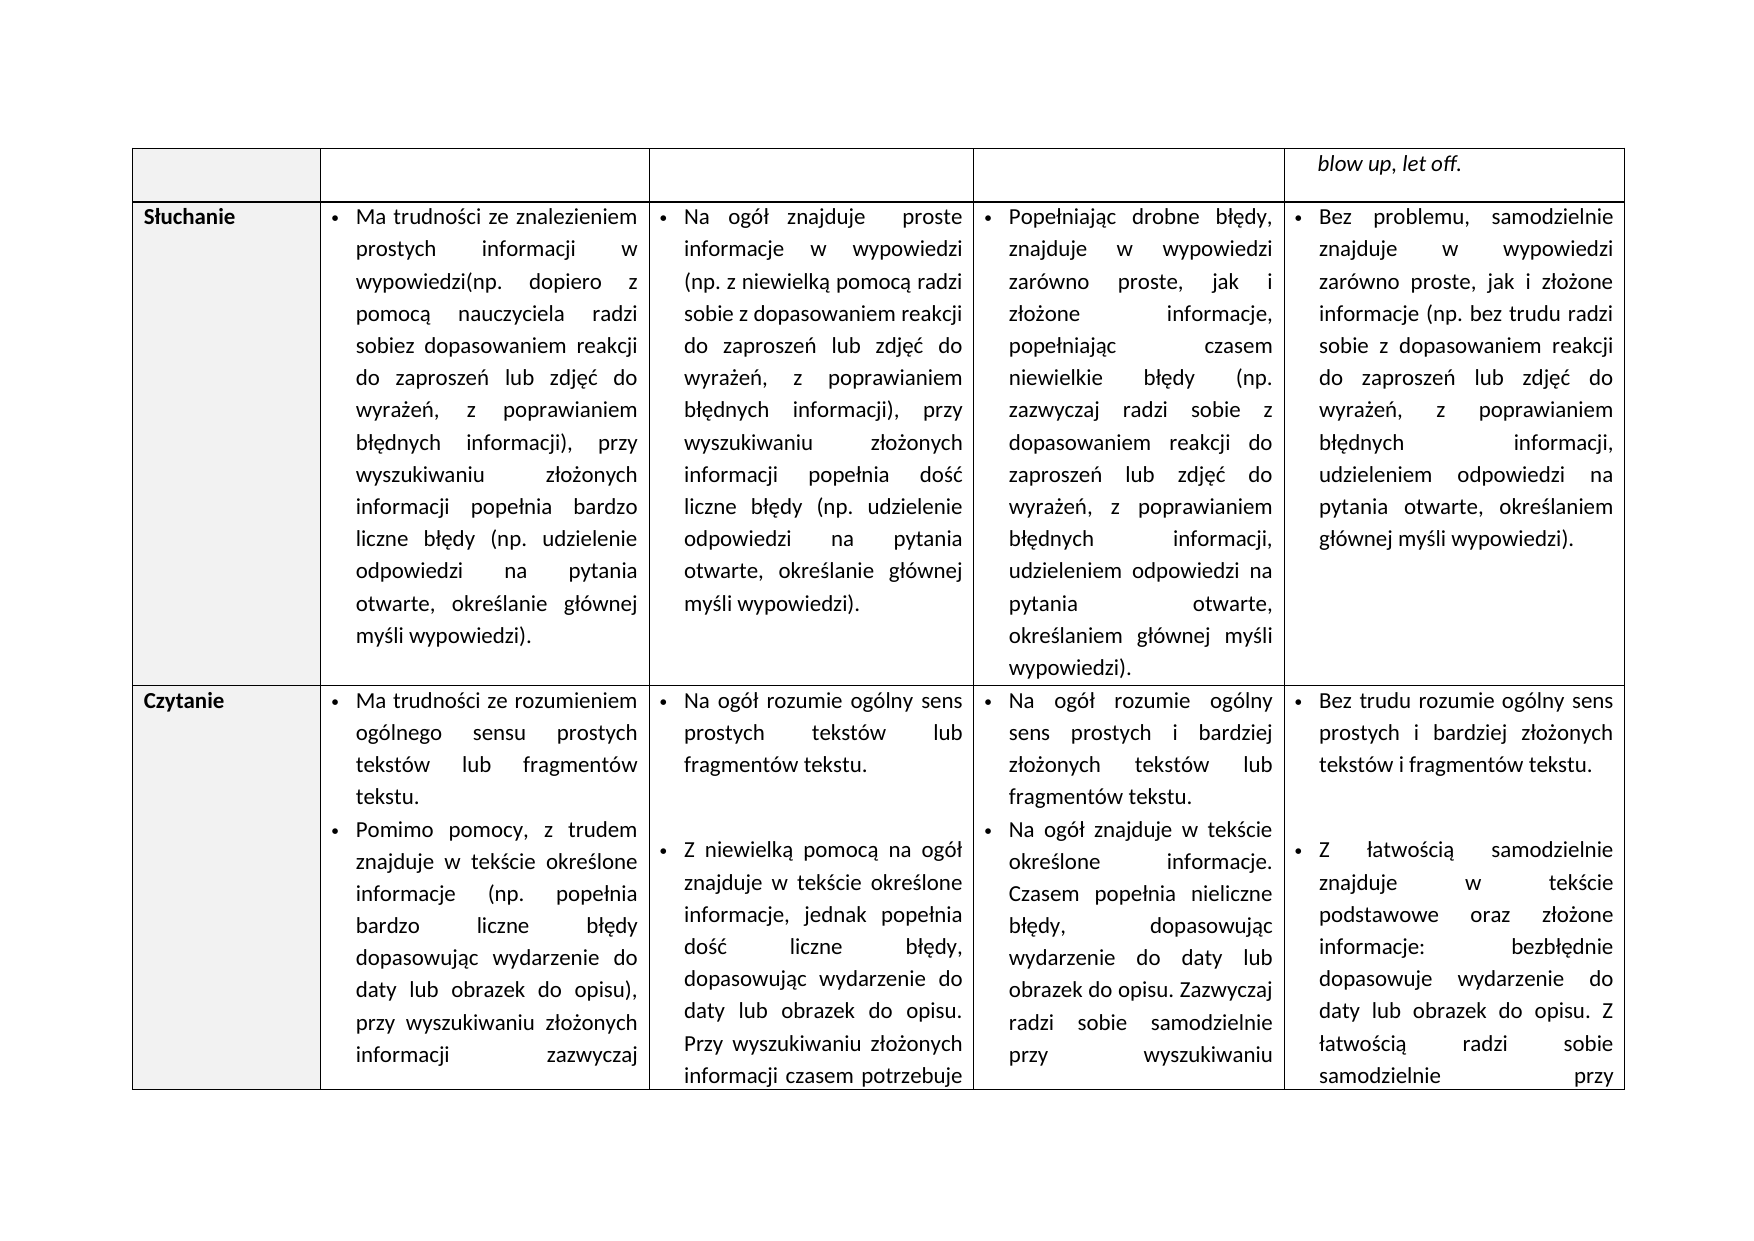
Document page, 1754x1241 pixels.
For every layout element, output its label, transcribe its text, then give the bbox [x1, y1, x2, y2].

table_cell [321, 686, 649, 1089]
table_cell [650, 149, 973, 201]
table_cell Popełniając drobne błędy, znajduje w wypowiedzi zarówno proste, jak i złożone informacje, popełniając czasem niewielkie błędy (np. zazwyczaj radzi sobie z dopasowaniem reakcji do zaproszeń lub zdjęć do wyrażeń, z poprawianiem błędnych informacji, udzieleniem odpowiedzi na pytania otwarte, określaniem głównej myśli wypowiedzi). [974, 203, 1284, 685]
table_cell Ma trudności ze znalezieniem prostych informacji w wypowiedzi(np. dopiero z pomocą nauczyciela radzi sobiez dopasowaniem reakcji do zaproszeń lub zdjęć do wyrażeń, z poprawianiem błędnych informacji), przy wyszukiwaniu złożonych informacji popełnia bardzo liczne błędy (np. udzielenie odpowiedzi na pytania otwarte, określanie głównej myśli wypowiedzi). [321, 203, 649, 685]
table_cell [321, 149, 649, 201]
table_cell Czytanie [133, 686, 320, 1089]
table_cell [974, 686, 1284, 1089]
table_cell Na ogół znajduje proste informacje w wypowiedzi (np. z niewielką pomocą radzi sobie z dopasowaniem reakcji do zaproszeń lub zdjęć do wyrażeń, z poprawianiem błędnych informacji), przy wyszukiwaniu złożonych informacji popełnia dość liczne błędy (np. udzielenie odpowiedzi na pytania otwarte, określanie głównej myśli wypowiedzi). [650, 203, 973, 685]
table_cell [974, 149, 1284, 201]
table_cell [650, 686, 973, 1089]
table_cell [1285, 686, 1624, 1089]
table_cell Bez problemu, samodzielnie znajduje w wypowiedzi zarówno proste, jak i złożone informacje (np. bez trudu radzi sobie z dopasowaniem reakcji do zaproszeń lub zdjęć do wyrażeń, z poprawianiem błędnych informacji, udzieleniem odpowiedzi na pytania otwarte, określaniem głównej myśli wypowiedzi). [1285, 203, 1624, 685]
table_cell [133, 149, 320, 201]
table_cell Słuchanie [133, 203, 320, 685]
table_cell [1285, 149, 1624, 201]
